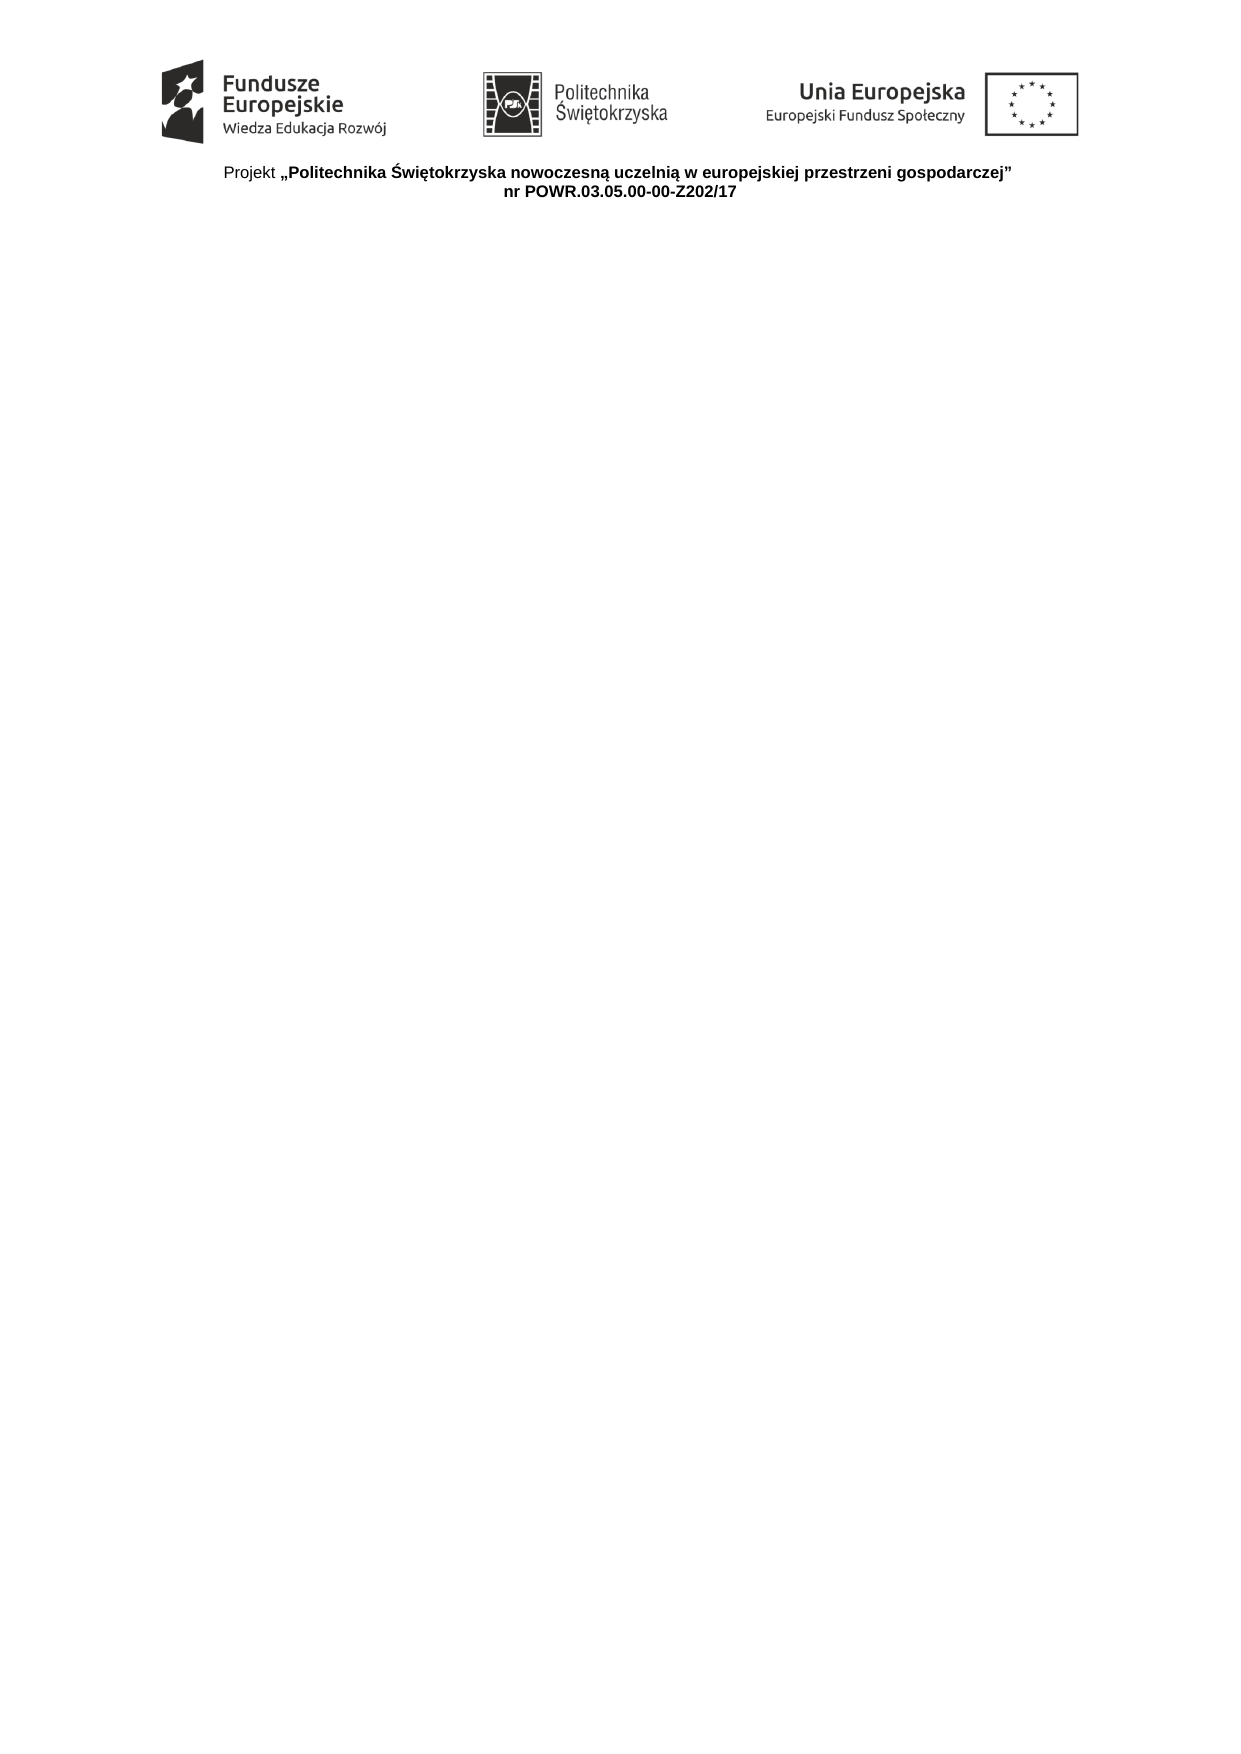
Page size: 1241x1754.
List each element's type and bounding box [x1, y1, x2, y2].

picture [161, 59, 1079, 144]
